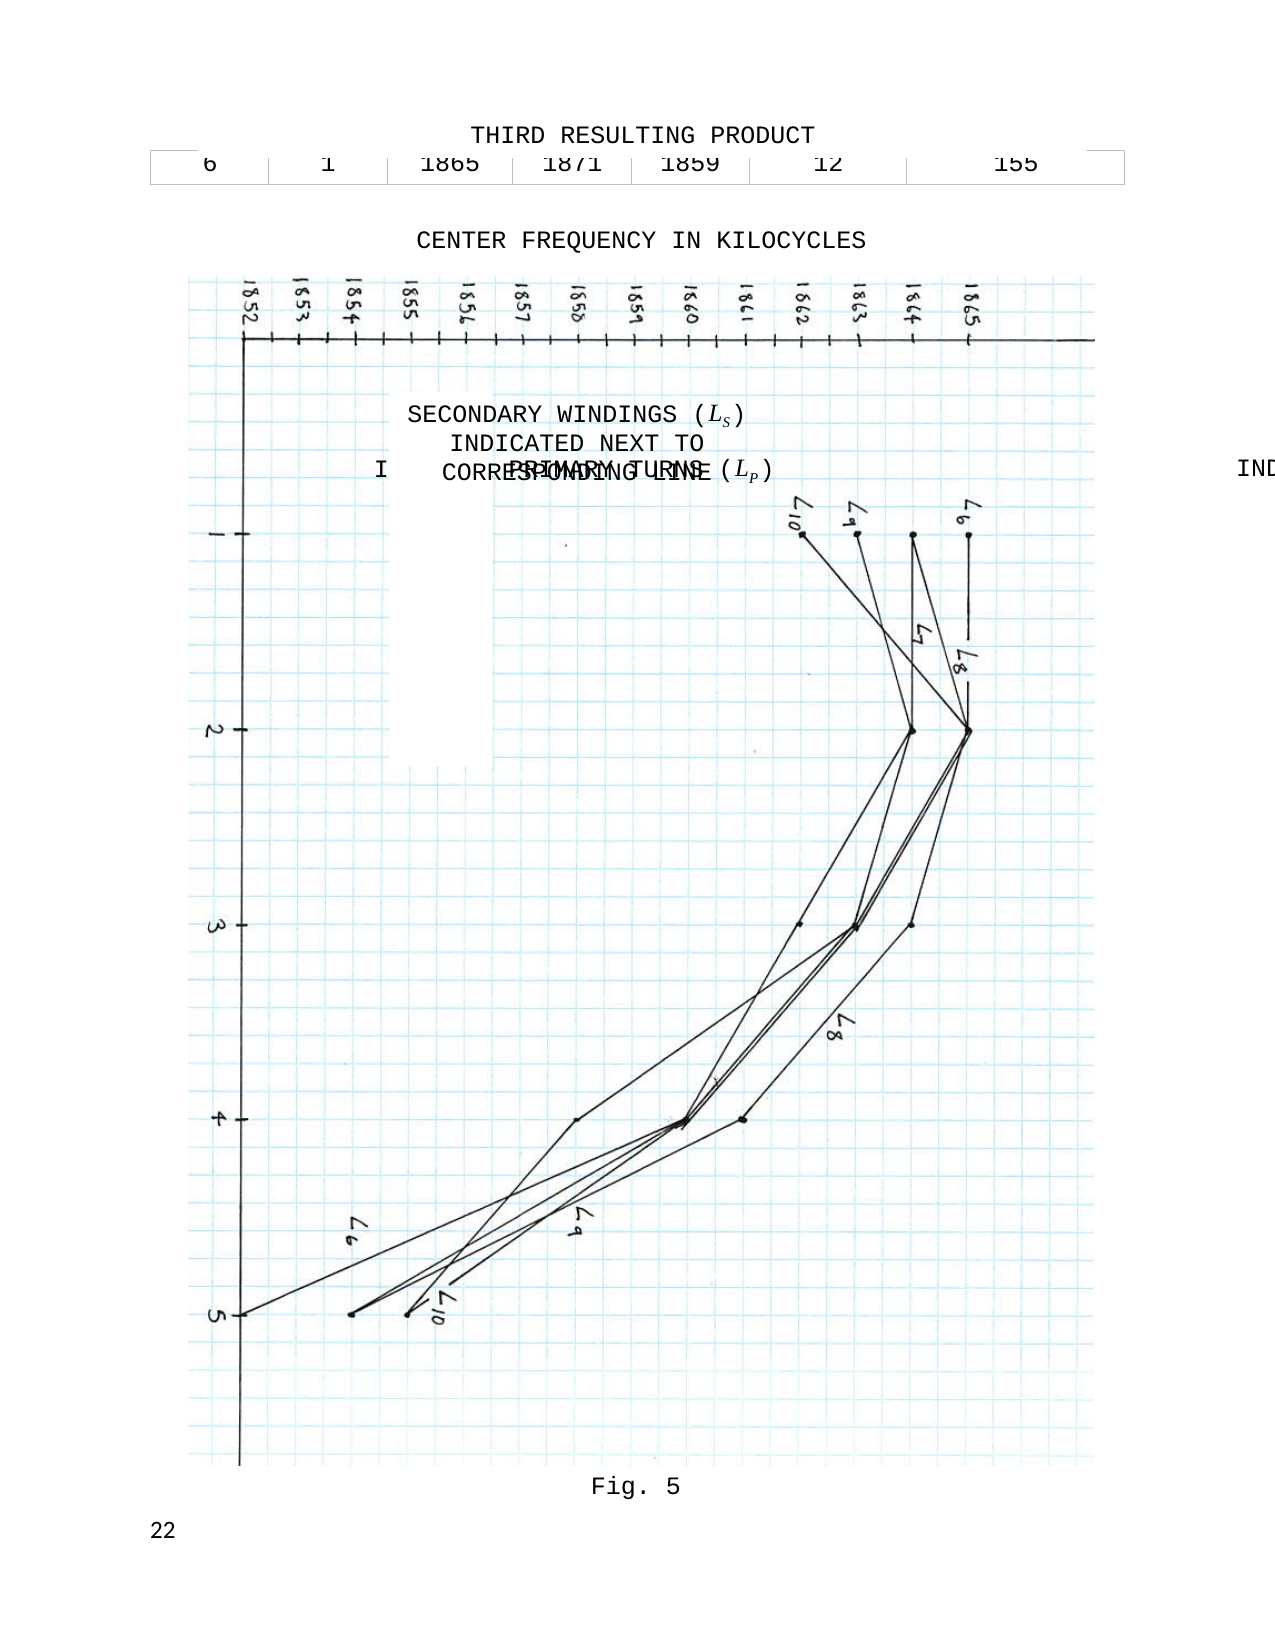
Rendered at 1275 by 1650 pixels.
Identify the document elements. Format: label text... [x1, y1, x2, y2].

table_cell 6 [151, 151, 268, 184]
table_cell 1 [269, 158, 387, 184]
table_cell 1871 [513, 158, 631, 184]
table_cell 12 [750, 158, 906, 184]
table_cell 1859 [632, 158, 749, 184]
table_cell 1865 [388, 158, 512, 184]
picture [188, 276, 1095, 1468]
table_cell 155 [907, 151, 1124, 184]
